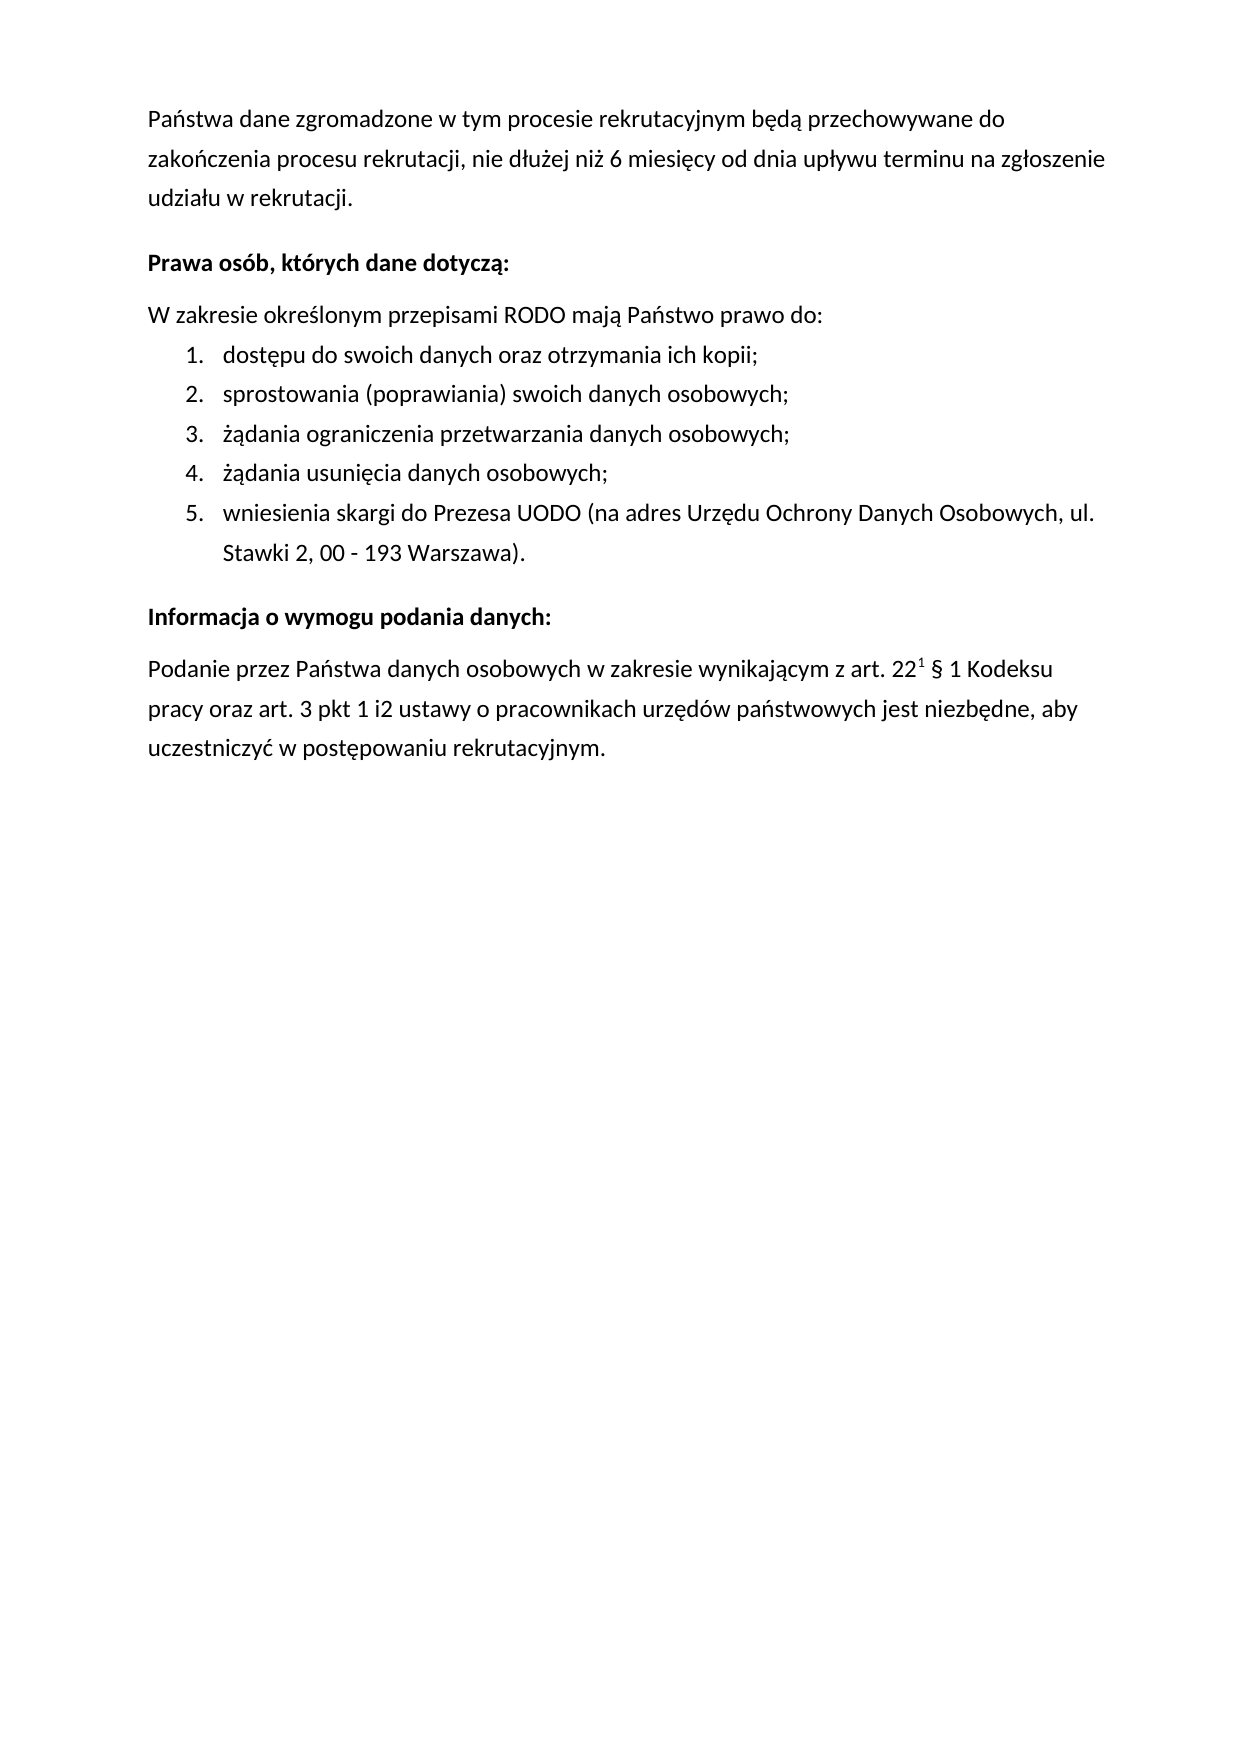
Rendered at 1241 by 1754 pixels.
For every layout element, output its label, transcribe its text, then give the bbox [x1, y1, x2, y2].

text Państwa dane zgromadzone w tym procesie rekrutacyjnym będą przechowywane do zakończenia procesu rekrutacji, nie dłużej niż 6 miesięcy od dnia upływu terminu na zgłoszenie udziału w rekrutacji. [148, 103, 1107, 213]
text Informacja o wymogu podania danych: [148, 601, 1107, 632]
text Prawa osób, których dane dotyczą: [148, 247, 1107, 278]
list wniesienia skargi do Prezesa UODO (na adres Urzędu Ochrony Danych Osobowych, ul. Stawki 2, 00 - 193 Warszawa). [185, 497, 1107, 567]
list żądania usunięcia danych osobowych; [185, 458, 1107, 488]
text W zakresie określonym przepisami RODO mają Państwo prawo do: [148, 299, 1107, 330]
list żądania ograniczenia przetwarzania danych osobowych; [185, 418, 1107, 448]
text Podanie przez Państwa danych osobowych w zakresie wynikającym z art. 221 § 1 Kodeksu pracy oraz art. 3 pkt 1 i2 ustawy o pracownikach urzędów państwowych jest niezbędne, aby uczestniczyć w postępowaniu rekrutacyjnym. [148, 653, 1107, 763]
list sprostowania (poprawiania) swoich danych osobowych; [185, 378, 1107, 409]
list dostępu do swoich danych oraz otrzymania ich kopii; [185, 339, 1107, 369]
